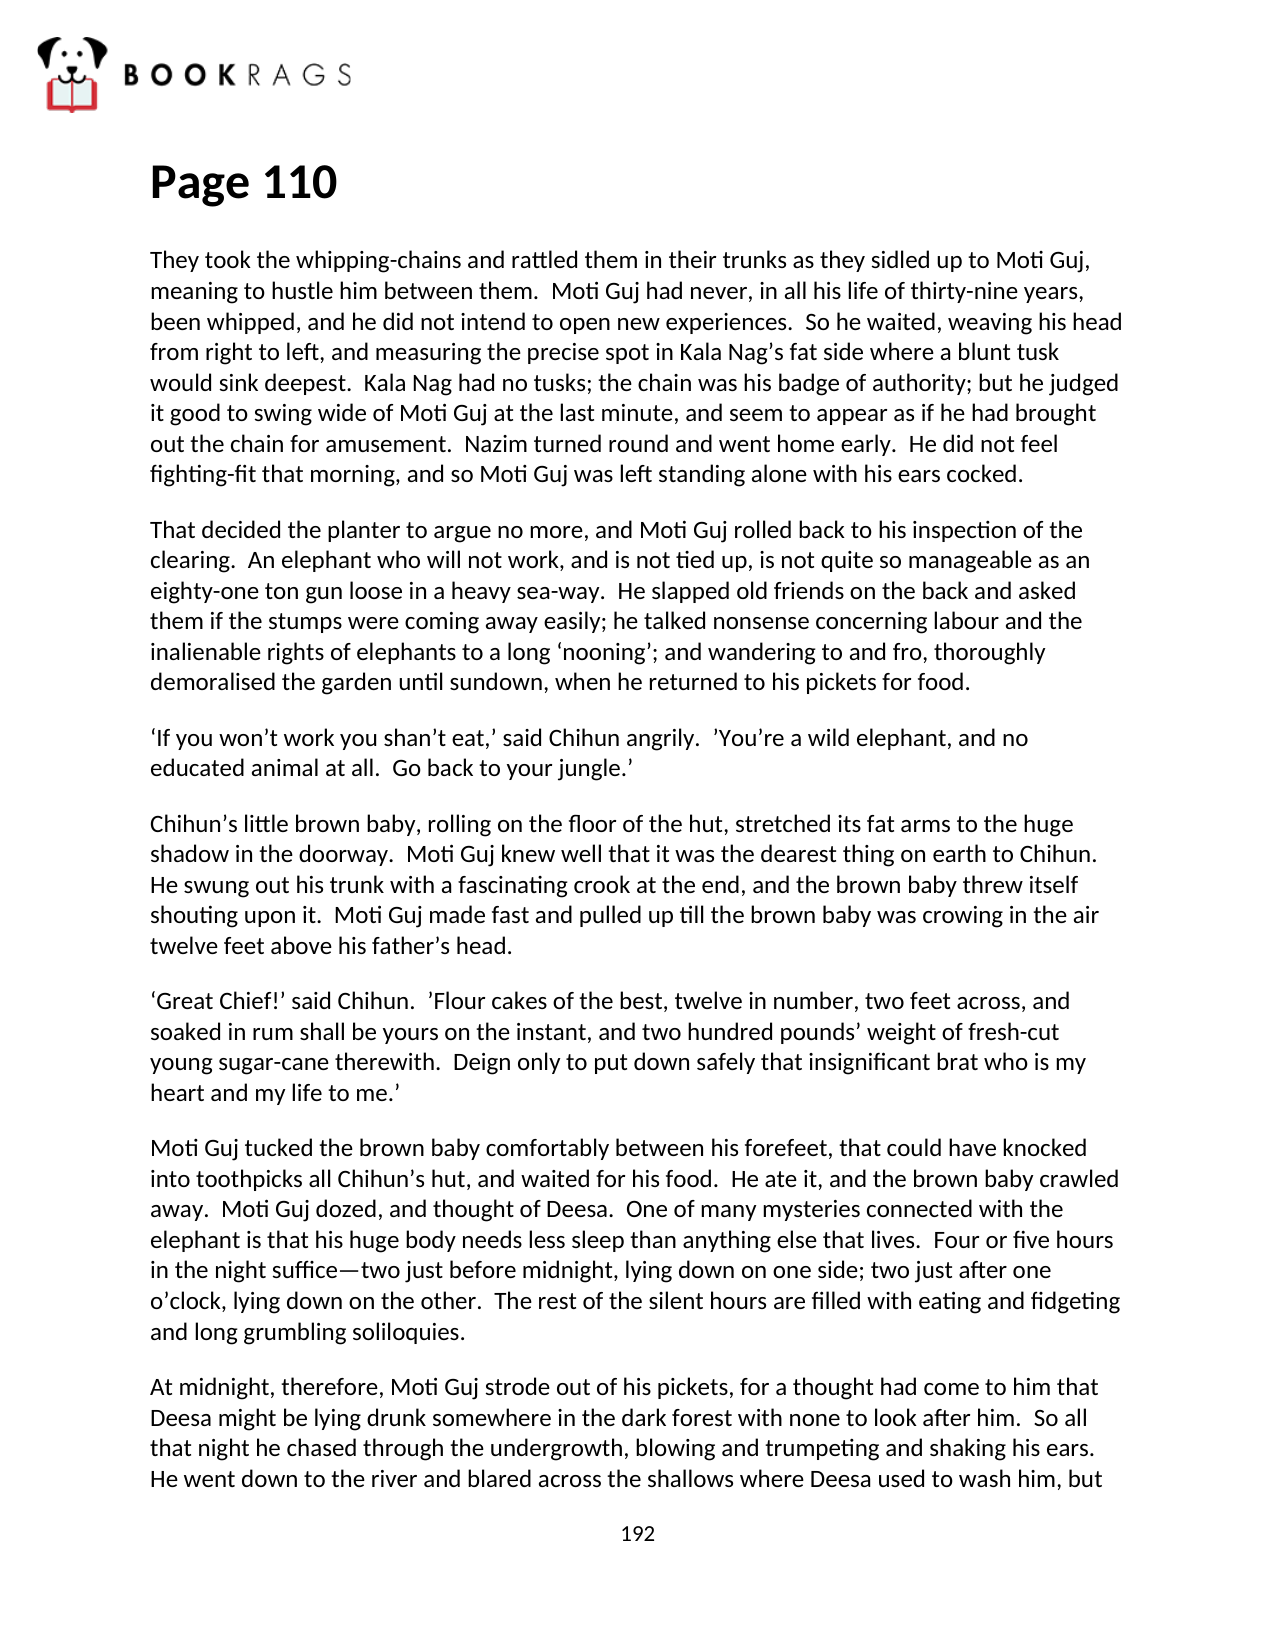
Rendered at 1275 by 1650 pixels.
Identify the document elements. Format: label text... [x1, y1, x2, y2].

text They took the whipping-chains and rattled them in their trunks as they sidled up to Moti Guj, meaning to hustle him between them. Moti Guj had never, in all his life of thirty-nine years, been whipped, and he did not intend to open new experiences. So he waited, weaving his head from right to left, and measuring the precise spot in Kala Nag’s fat side where a blunt tusk would sink deepest. Kala Nag had no tusks; the chain was his badge of authority; but he judged it good to swing wide of Moti Guj at the last minute, and seem to appear as if he had brought out the chain for amusement. Nazim turned round and went home early. He did not feel fighting-fit that morning, and so Moti Guj was left standing alone with his ears cocked. [150, 244, 1125, 489]
text Moti Guj tucked the brown baby comfortably between his forefeet, that could have knocked into toothpicks all Chihun’s hut, and waited for his food. He ate it, and the brown baby crawled away. Moti Guj dozed, and thought of Deesa. One of many mysteries connected with the elephant is that his huge body needs less sleep than anything else that lives. Four or five hours in the night suffice—­two just before midnight, lying down on one side; two just after one o’clock, lying down on the other. The rest of the silent hours are filled with eating and fidgeting and long grumbling soliloquies. [150, 1133, 1125, 1346]
text ‘If you won’t work you shan’t eat,’ said Chihun angrily. ’You’re a wild elephant, and no educated animal at all. Go back to your jungle.’ [150, 722, 1125, 783]
picture [37, 37, 351, 113]
text ‘Great Chief!’ said Chihun. ’Flour cakes of the best, twelve in number, two feet across, and soaked in rum shall be yours on the instant, and two hundred pounds’ weight of fresh-cut young sugar-cane therewith. Deign only to put down safely that insignificant brat who is my heart and my life to me.’ [150, 986, 1125, 1108]
text Chihun’s little brown baby, rolling on the floor of the hut, stretched its fat arms to the huge shadow in the doorway. Moti Guj knew well that it was the dearest thing on earth to Chihun. He swung out his trunk with a fascinating crook at the end, and the brown baby threw itself shouting upon it. Moti Guj made fast and pulled up till the brown baby was crowing in the air twelve feet above his father’s head. [150, 808, 1125, 961]
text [150, 1371, 1125, 1493]
text That decided the planter to argue no more, and Moti Guj rolled back to his inspection of the clearing. An elephant who will not work, and is not tied up, is not quite so manageable as an eighty-one ton gun loose in a heavy sea-way. He slapped old friends on the back and asked them if the stumps were coming away easily; he talked nonsense concerning labour and the inalienable rights of elephants to a long ‘nooning’; and wandering to and fro, thoroughly demoralised the garden until sundown, when he returned to his pickets for food. [150, 514, 1125, 697]
text Page 110 [150, 150, 1125, 211]
